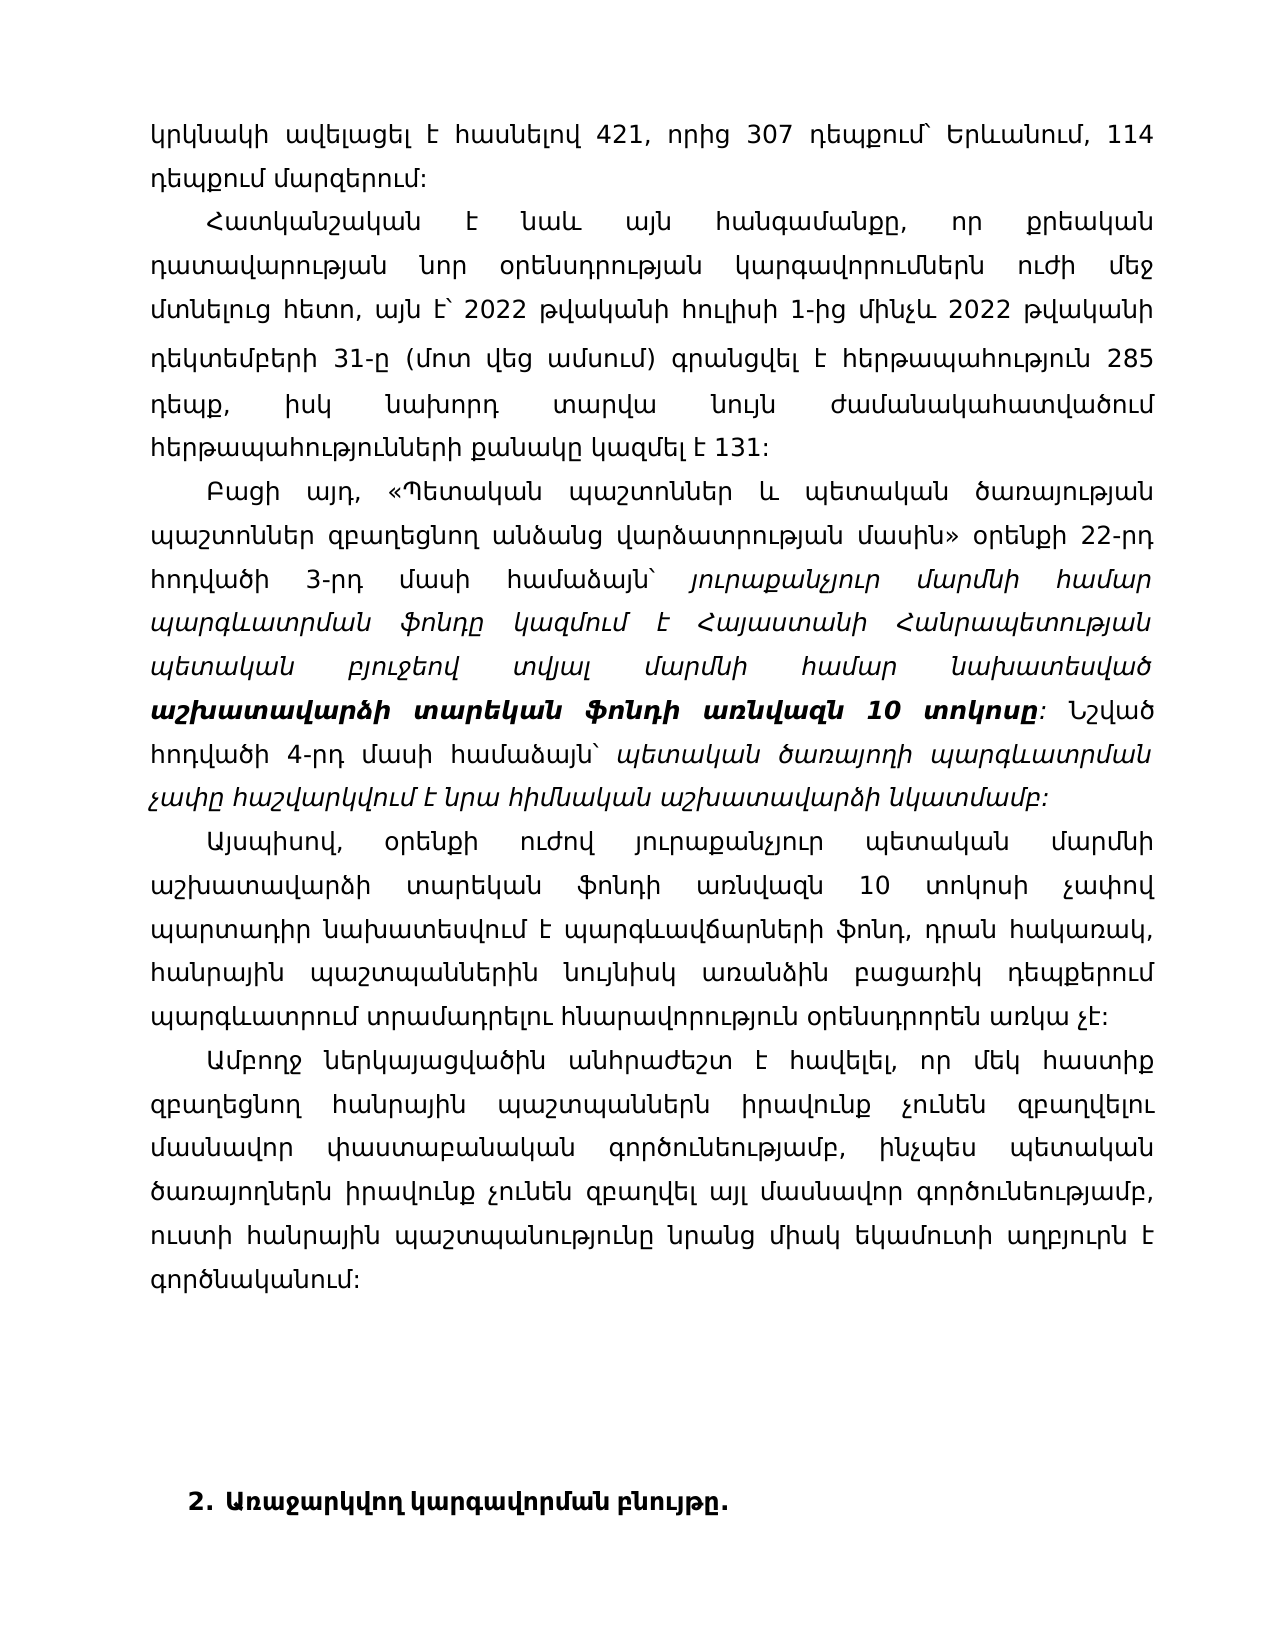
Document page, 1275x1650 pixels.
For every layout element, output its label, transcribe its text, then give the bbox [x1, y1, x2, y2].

text Հատկանշական է նաև այն հանգամանքը, որ քրեական դատավարության նոր օրենսդրության կարգավորումներն ուժի մեջ մտնելուց հետո, այն է՝ 2022 թվականի հուլիսի 1-ից մինչև 2022 թվականի դեկտեմբերի 31-ը (մոտ վեց ամսում) գրանցվել է հերթապահություն 285 դեպք, իսկ նախորդ տարվա նույն ժամանակահատվածում հերթապահությունների քանակը կազմել է 131: [150, 207, 1155, 463]
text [150, 120, 1155, 193]
list Առաջարկվող կարգավորման բնույթը. [187, 1483, 1155, 1518]
text Այսպիսով, օրենքի ուժով յուրաքանչյուր պետական մարմնի աշխատավարձի տարեկան ֆոնդի առնվազն 10 տոկոսի չափով պարտադիր նախատեսվում է պարգևավճարների ֆոնդ, դրան հակառակ, հանրային պաշտպաններին նույնիսկ առանձին բացառիկ դեպքերում պարգևատրում տրամադրելու հնարավորություն օրենսդրորեն առկա չէ: [150, 827, 1155, 1031]
text Ամբողջ ներկայացվածին անհրաժեշտ է հավելել, որ մեկ հաստիք զբաղեցնող հանրային պաշտպաններն իրավունք չունեն զբաղվելու մասնավոր փաստաբանական գործունեությամբ, ինչպես պետական ծառայողներն իրավունք չունեն զբաղվել այլ մասնավոր գործունեությամբ, ուստի հանրային պաշտպանությունը նրանց միակ եկամուտի աղբյուրն է գործնականում: [150, 1046, 1155, 1294]
text Բացի այդ, «Պետական պաշտոններ և պետական ծառայության պաշտոններ զբաղեցնող անձանց վարձատրության մասին» օրենքի 22-րդ հոդվածի 3-րդ մասի համաձայն՝ յուրաքանչյուր մարմնի համար պարգևատրման ֆոնդը կազմում է Հայաստանի Հանրապետության պետական բյուջեով տվյալ մարմնի համար նախատեսված աշխատավարձի տարեկան ֆոնդի առնվազն 10 տոկոսը: Նշված հոդվածի 4-րդ մասի համաձայն՝ պետական ծառայողի պարգևատրման չափը հաշվարկվում է նրա հիմնական աշխատավարձի նկատմամբ: [150, 477, 1155, 813]
